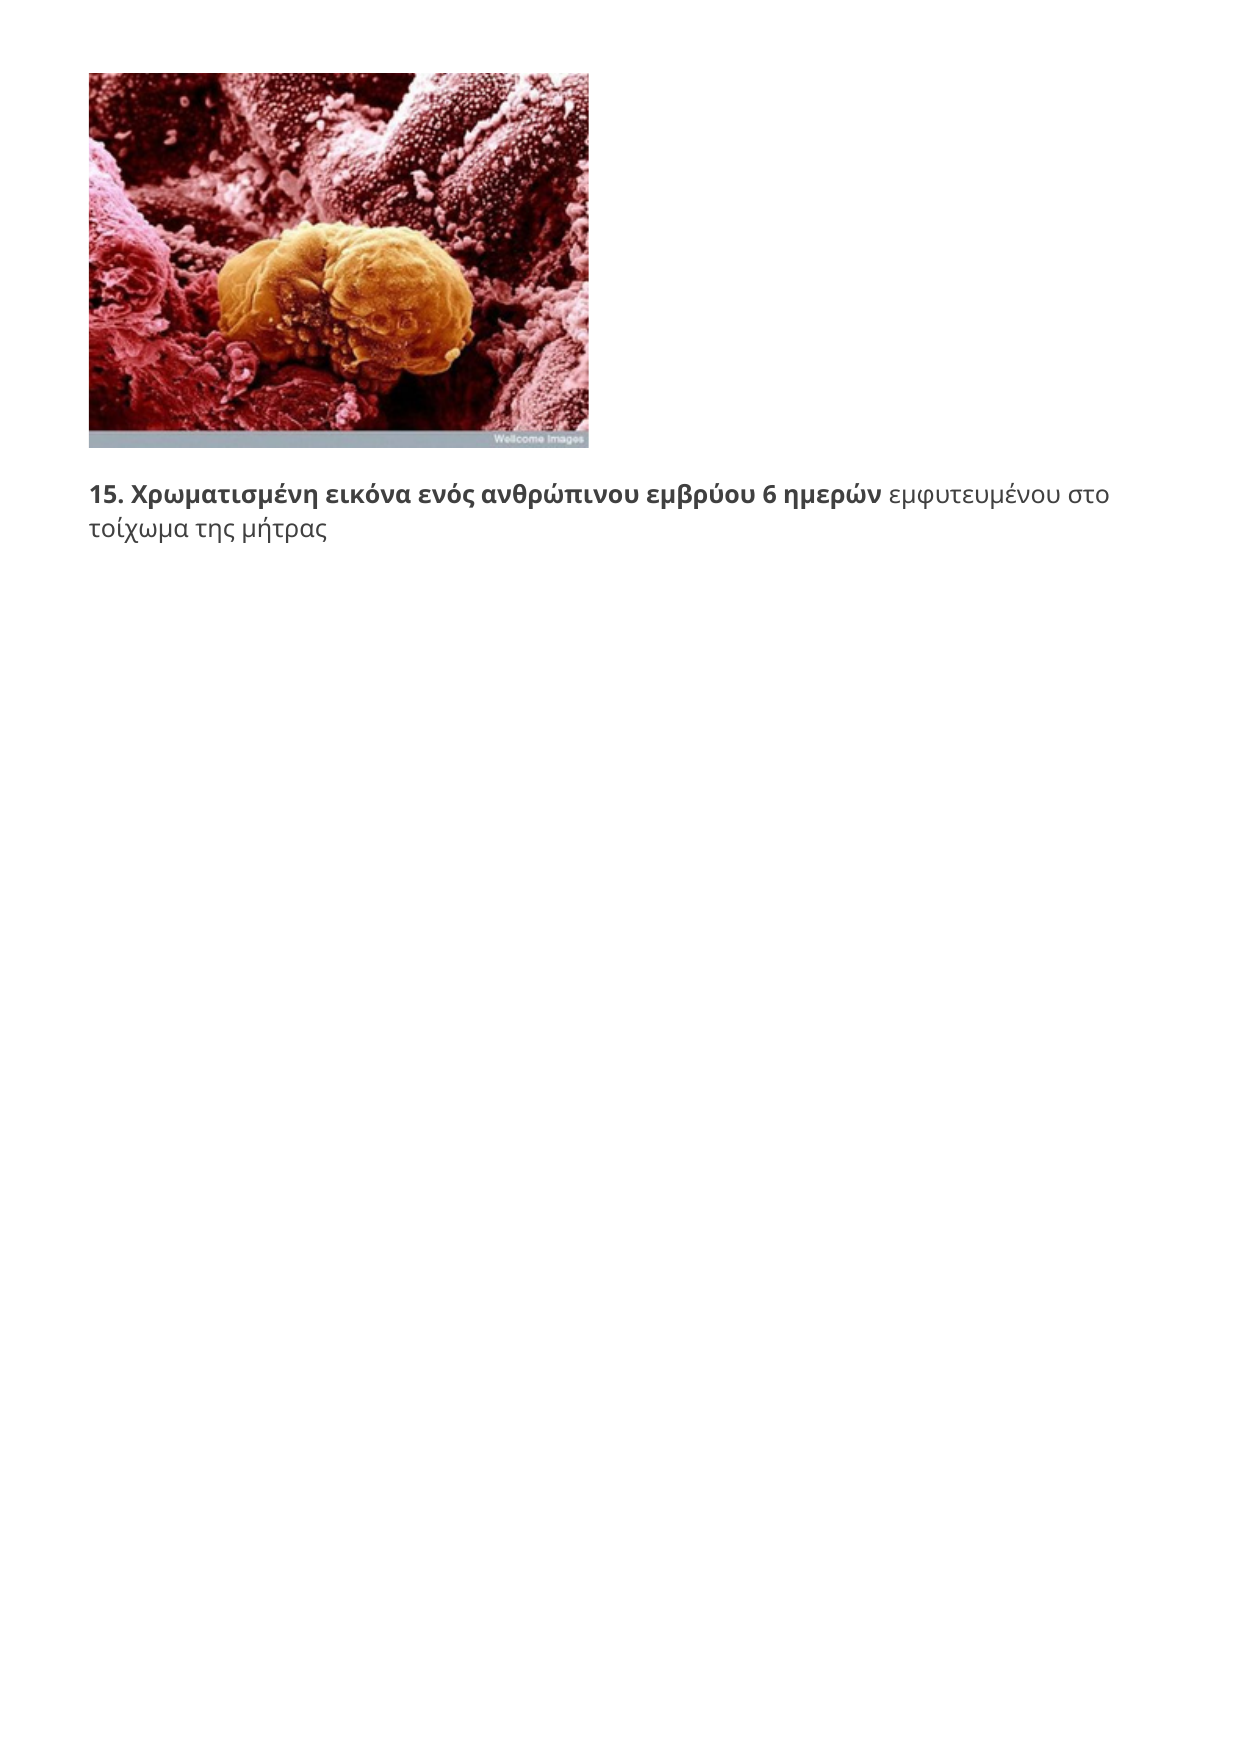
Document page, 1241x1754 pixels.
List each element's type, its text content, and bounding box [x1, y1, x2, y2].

text 15. Χρωματισμένη εικόνα ενός ανθρώπινου εμβρύου 6 ημερών εμφυτευμένου στο τοίχωμα της μήτρας [89, 476, 1152, 544]
picture [88, 73, 589, 448]
